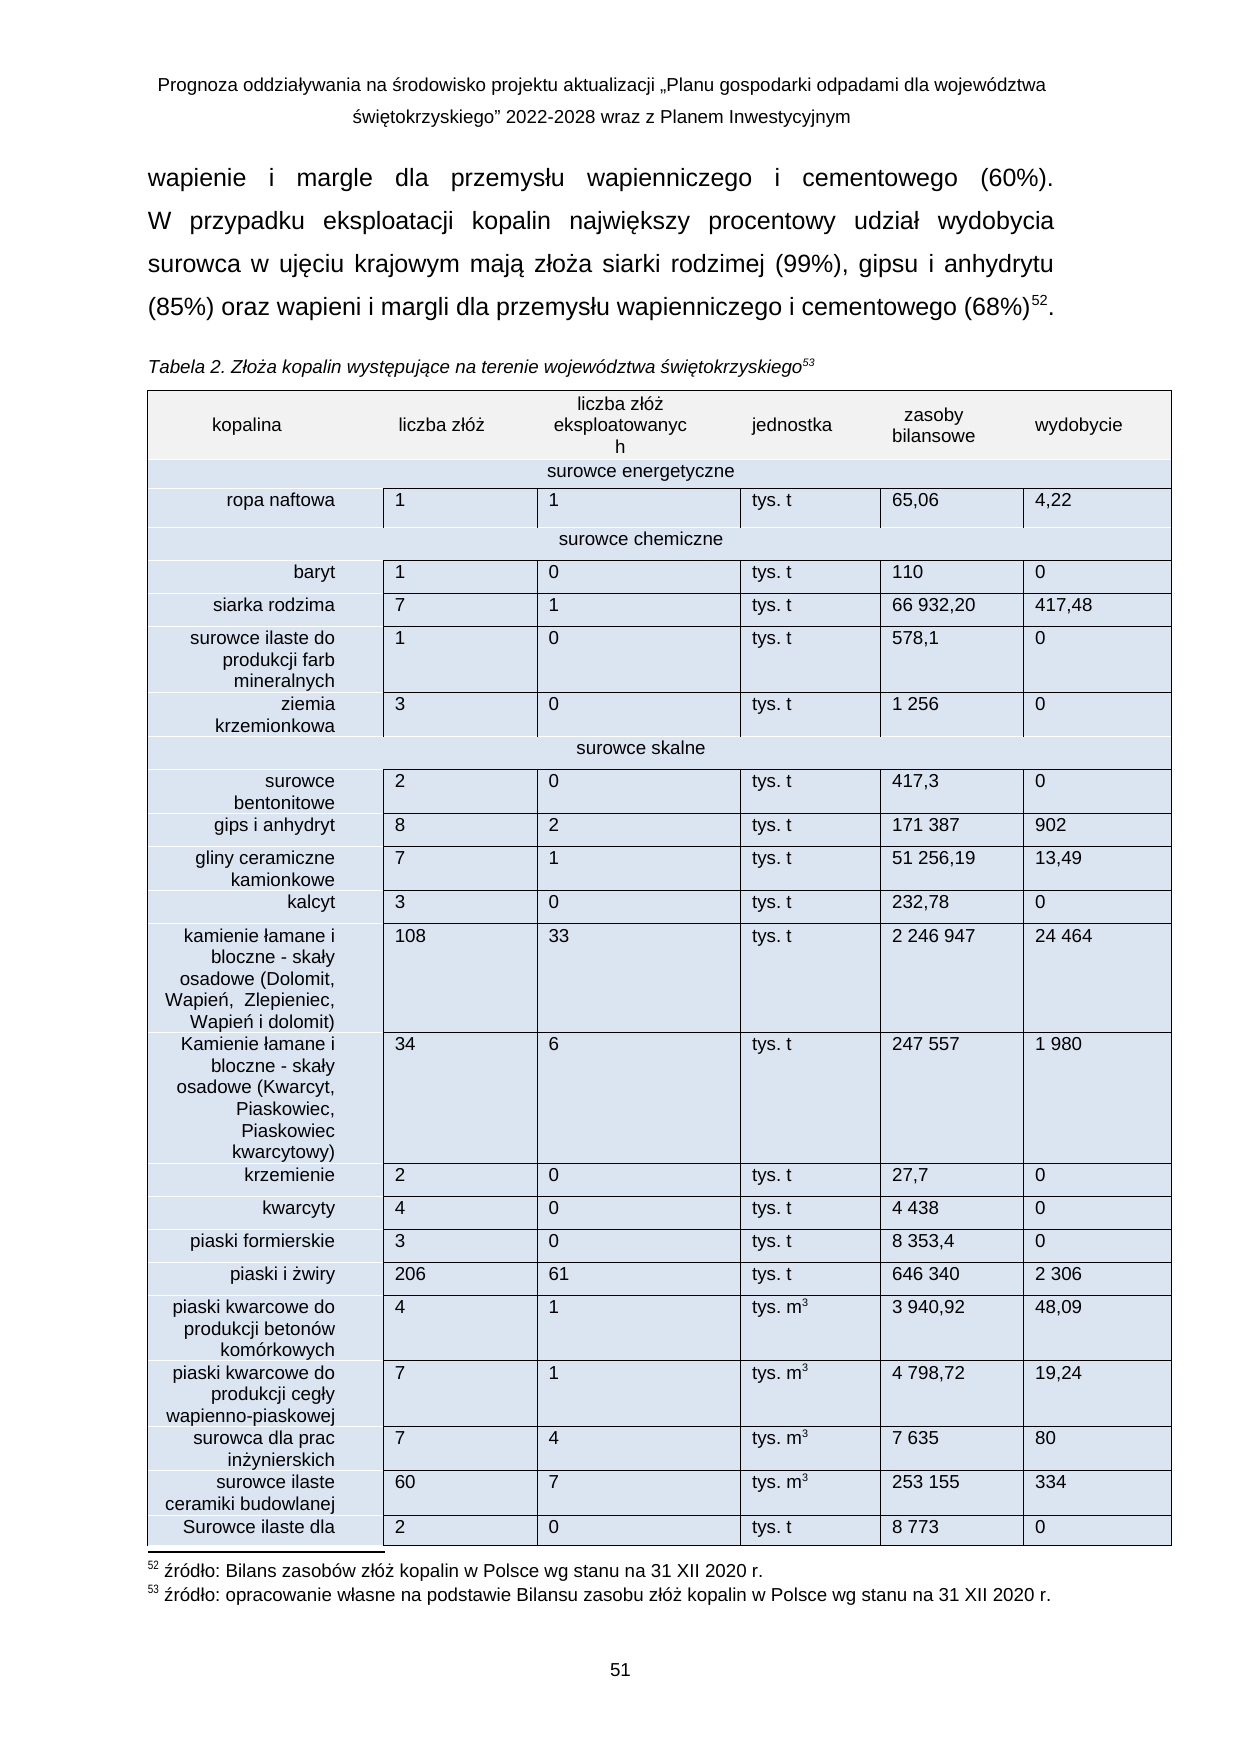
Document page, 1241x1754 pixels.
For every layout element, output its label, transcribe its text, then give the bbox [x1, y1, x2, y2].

table_cell piaski kwarcowe do produkcji cegły wapienno-piaskowej [148, 1361, 383, 1426]
table_header jednostka [741, 391, 881, 459]
table_cell siarka rodzima [148, 594, 383, 626]
table_cell surowce ilaste ceramiki budowlanej [148, 1471, 383, 1514]
table_cell 232,78 [881, 891, 1023, 923]
table_cell 334 [1024, 1471, 1171, 1514]
table_cell 0 [1024, 627, 1171, 692]
table_cell 1 [384, 561, 537, 593]
table_cell 1 [384, 489, 537, 527]
table_cell 4 [384, 1197, 537, 1229]
table_cell 1 980 [1024, 1033, 1171, 1163]
table_cell 66 932,20 [881, 594, 1023, 626]
table_cell 253 155 [881, 1471, 1023, 1514]
table_cell 4,22 [1024, 489, 1171, 527]
table_cell 0 [538, 770, 740, 813]
table_cell tys. t [741, 1033, 880, 1163]
text Tabela 2. Złoża kopalin występujące na terenie województwa świętokrzyskiego [148, 356, 1093, 378]
table_cell 171 387 [881, 814, 1023, 846]
table_cell gips i anhydryt [148, 814, 383, 846]
table_cell 8 773 [881, 1516, 1023, 1544]
table_cell 19,24 [1024, 1361, 1171, 1426]
table_cell 7 [384, 847, 537, 890]
table_cell Kamienie łamane i bloczne - skały osadowe (Kwarcyt, Piaskowiec, Piaskowiec kwarcytowy) [148, 1033, 383, 1163]
table_cell 1 [538, 1296, 740, 1360]
table_cell 0 [1024, 1516, 1171, 1544]
table_cell 0 [538, 891, 740, 923]
table_cell 2 [384, 1164, 537, 1196]
table_cell 0 [1024, 1230, 1171, 1262]
table_cell tys. t [741, 891, 880, 923]
table_cell 2 246 947 [881, 924, 1023, 1032]
table_cell tys. t [741, 1197, 880, 1229]
table_cell surowce ilaste do produkcji farb mineralnych [148, 627, 383, 692]
table_cell surowce chemiczne [148, 528, 1171, 560]
table_cell 108 [384, 924, 537, 1032]
table_cell 247 557 [881, 1033, 1023, 1163]
table_cell 1 [538, 1361, 740, 1426]
table_cell 0 [538, 1197, 740, 1229]
table_header liczba złóż [383, 391, 537, 459]
table_cell 7 [384, 1427, 537, 1470]
table_cell krzemienie [148, 1164, 383, 1196]
table_cell tys. t [741, 814, 880, 846]
table_cell 0 [538, 693, 740, 736]
table_cell 0 [1024, 1164, 1171, 1196]
table_cell 3 [384, 891, 537, 923]
table_cell 0 [538, 561, 740, 593]
table_cell 51 256,19 [881, 847, 1023, 890]
table_header kopalina [148, 391, 383, 459]
table_cell 0 [1024, 770, 1171, 813]
table_cell tys. m3 [741, 1427, 880, 1470]
table_cell 60 [384, 1471, 537, 1514]
table_cell 0 [1024, 891, 1171, 923]
table_cell tys. t [741, 489, 880, 527]
table_cell tys. t [741, 693, 880, 736]
table_cell 0 [1024, 561, 1171, 593]
table_cell 3 [384, 693, 537, 736]
table_cell 13,49 [1024, 847, 1171, 890]
table_cell surowce skalne [148, 737, 1171, 769]
table_cell 0 [538, 1230, 740, 1262]
table_cell piaski i żwiry [148, 1263, 383, 1295]
table_cell surowce energetyczne [148, 460, 1171, 488]
table_cell 7 [384, 594, 537, 626]
table_cell 6 [538, 1033, 740, 1163]
table_cell ziemia krzemionkowa [148, 693, 383, 736]
table_cell 0 [538, 1164, 740, 1196]
table_cell tys. t [741, 594, 880, 626]
table_cell kamienie łamane i bloczne - skały osadowe (Dolomit, Wapień, Zlepieniec, Wapień i dolomit) [148, 924, 383, 1032]
table_cell tys. t [741, 627, 880, 692]
table_cell 1 256 [881, 693, 1023, 736]
table_cell 1 [384, 627, 537, 692]
table_cell 48,09 [1024, 1296, 1171, 1360]
table_cell 7 [384, 1361, 537, 1426]
table_cell 4 [538, 1427, 740, 1470]
table_cell 8 [384, 814, 537, 846]
table_cell tys. t [741, 770, 880, 813]
table_cell 24 464 [1024, 924, 1171, 1032]
table_cell 1 [538, 594, 740, 626]
table_cell tys. m3 [741, 1361, 880, 1426]
table_cell 2 306 [1024, 1263, 1171, 1295]
table_cell 1 [538, 489, 740, 527]
table_cell 0 [1024, 1197, 1171, 1229]
table_cell 417,48 [1024, 594, 1171, 626]
table_cell 3 940,92 [881, 1296, 1023, 1360]
table_cell 206 [384, 1263, 537, 1295]
table_cell tys. t [741, 847, 880, 890]
table_cell 1 [538, 847, 740, 890]
table_cell 34 [384, 1033, 537, 1163]
table_header zasoby bilansowe [881, 391, 1024, 459]
table_cell piaski formierskie [148, 1230, 383, 1262]
table_header wydobycie [1024, 391, 1171, 459]
table_cell 61 [538, 1263, 740, 1295]
table_cell tys. t [741, 1164, 880, 1196]
table_cell 4 [384, 1296, 537, 1360]
table_cell tys. t [741, 561, 880, 593]
table_cell 110 [881, 561, 1023, 593]
table_cell 417,3 [881, 770, 1023, 813]
table_cell kwarcyty [148, 1197, 383, 1229]
table_cell tys. m3 [741, 1471, 880, 1514]
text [148, 163, 1055, 321]
table_cell 646 340 [881, 1263, 1023, 1295]
table_cell surowca dla prac inżynierskich [148, 1427, 383, 1470]
table_cell piaski kwarcowe do produkcji betonów komórkowych [148, 1296, 383, 1360]
table_cell 0 [1024, 693, 1171, 736]
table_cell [148, 1516, 383, 1544]
table_cell tys. t [741, 1263, 880, 1295]
table_cell 80 [1024, 1427, 1171, 1470]
table_cell kalcyt [148, 891, 383, 923]
table_cell tys. t [741, 1516, 880, 1544]
table_cell 7 635 [881, 1427, 1023, 1470]
table_header liczba złóż eksploatowanych [537, 391, 741, 459]
table_cell tys. m3 [741, 1296, 880, 1360]
table_cell 4 798,72 [881, 1361, 1023, 1426]
table_cell 4 438 [881, 1197, 1023, 1229]
table_cell 8 353,4 [881, 1230, 1023, 1262]
table_cell ropa naftowa [148, 489, 383, 527]
table_cell 27,7 [881, 1164, 1023, 1196]
table_cell 0 [538, 1516, 740, 1544]
table_cell tys. t [741, 924, 880, 1032]
table_cell 902 [1024, 814, 1171, 846]
table_cell 2 [384, 770, 537, 813]
table_cell 578,1 [881, 627, 1023, 692]
table_cell baryt [148, 561, 383, 593]
table_cell surowce bentonitowe [148, 770, 383, 813]
table_cell 2 [538, 814, 740, 846]
table_cell 7 [538, 1471, 740, 1514]
table_cell gliny ceramiczne kamionkowe [148, 847, 383, 890]
table_cell 2 [384, 1516, 537, 1544]
table_cell 3 [384, 1230, 537, 1262]
table_cell tys. t [741, 1230, 880, 1262]
table_cell 65,06 [881, 489, 1023, 527]
table_cell 0 [538, 627, 740, 692]
table_cell 33 [538, 924, 740, 1032]
